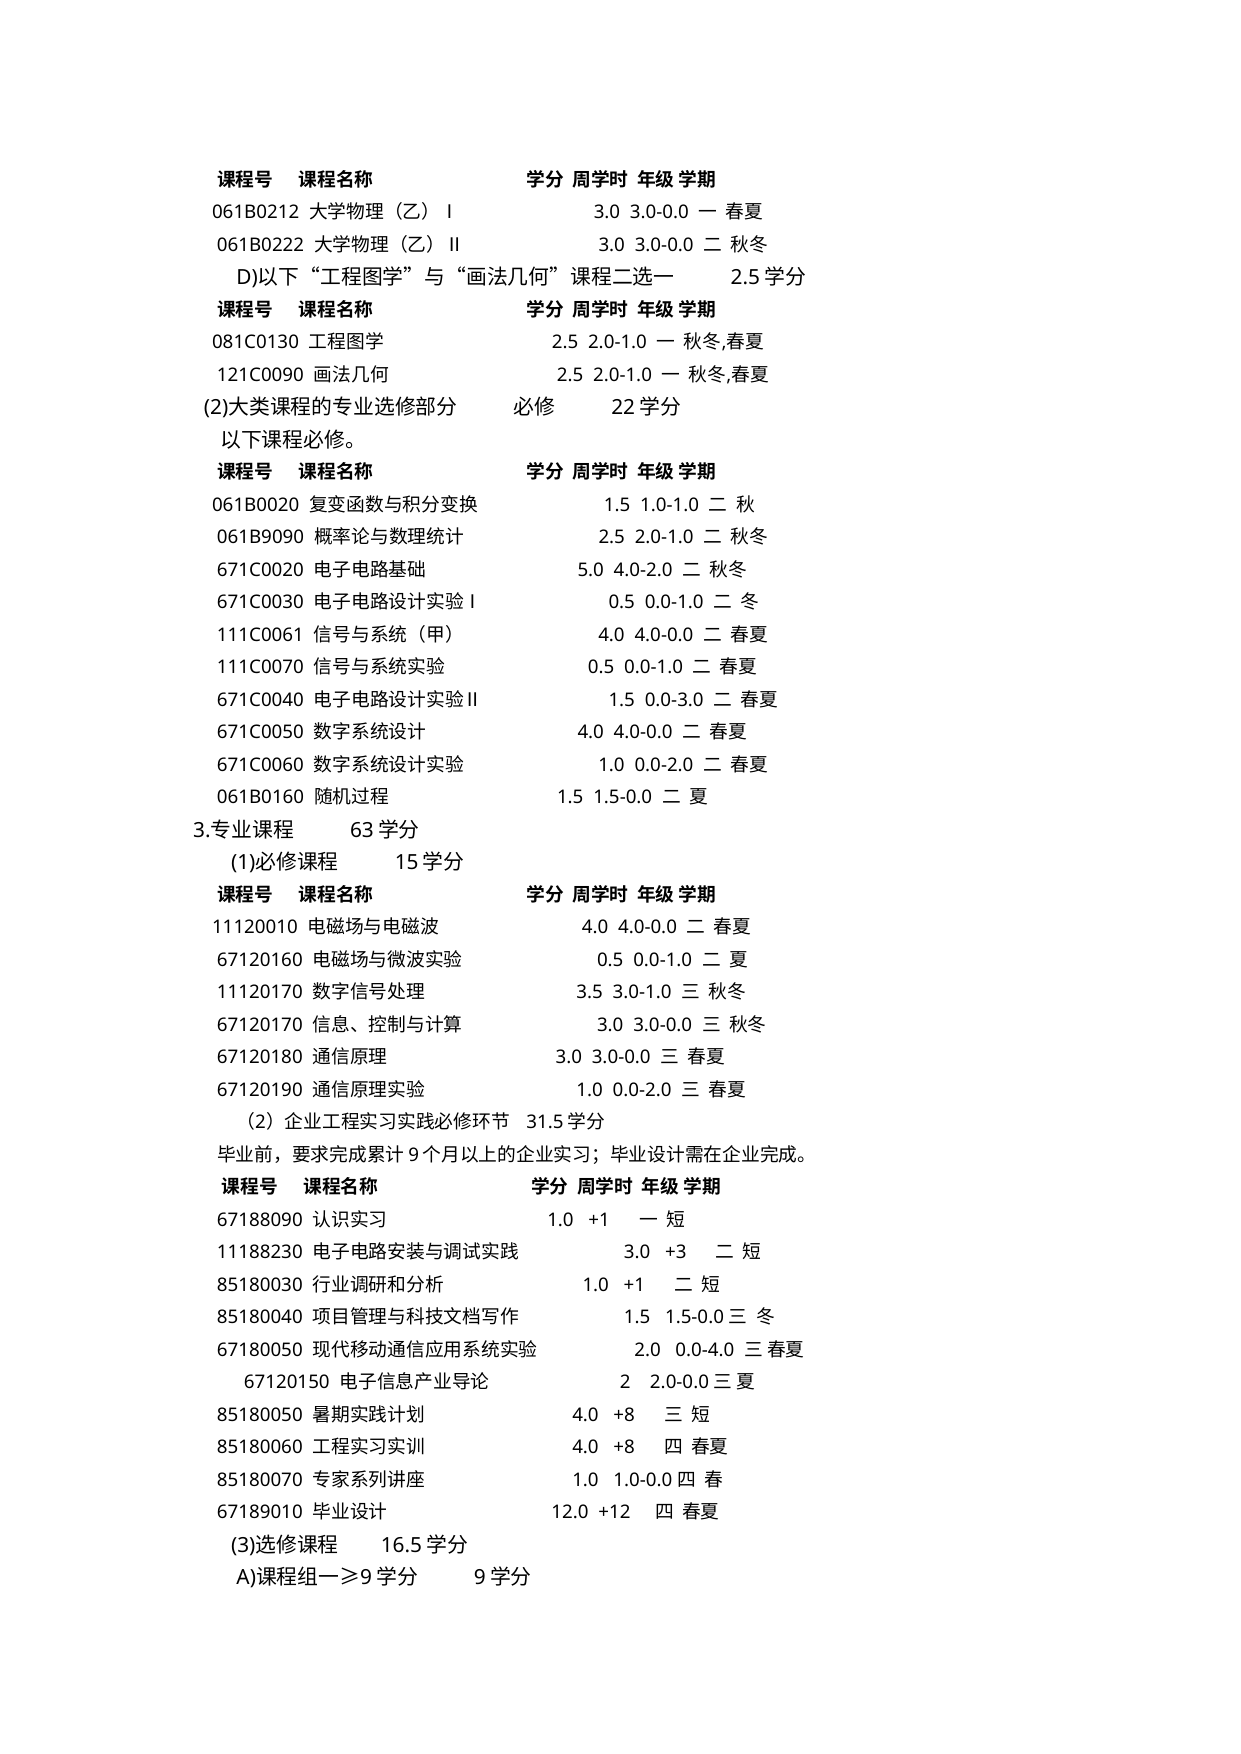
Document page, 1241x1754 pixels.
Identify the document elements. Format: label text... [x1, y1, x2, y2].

text 061B0160 随机过程 1.5 1.5-0.0 二 夏 [187, 779, 1053, 812]
text (1)必修课程 15学分 [187, 844, 1053, 877]
text D)以下“工程图学”与“画法几何”课程二选一 2.5学分 [187, 259, 1053, 292]
text 671C0050 数字系统设计 4.0 4.0-0.0 二 春夏 [187, 714, 1053, 747]
text 67189010 毕业设计 12.0 +12 四 春夏 [187, 1494, 1053, 1527]
text 3.专业课程 63学分 [187, 812, 1053, 844]
text 毕业前，要求完成累计9个月以上的企业实习；毕业设计需在企业完成。 [187, 1137, 1053, 1169]
text 061B0020 复变函数与积分变换 1.5 1.0-1.0 二 秋 [187, 487, 1053, 519]
text 67120170 信息、控制与计算 3.0 3.0-0.0 三 秋冬 [187, 1007, 1053, 1039]
text 课程号 课程名称 学分 周学时 年级 学期 [187, 292, 1053, 324]
text 111C0070 信号与系统实验 0.5 0.0-1.0 二 春夏 [187, 649, 1053, 682]
text 课程号 课程名称 学分 周学时 年级 学期 [187, 877, 1053, 909]
text 671C0040 电子电路设计实验Ⅱ 1.5 0.0-3.0 二 春夏 [187, 682, 1053, 714]
text 671C0020 电子电路基础 5.0 4.0-2.0 二 秋冬 [187, 552, 1053, 584]
text 课程号 课程名称 学分 周学时 年级 学期 [187, 454, 1053, 487]
text A)课程组一≥9学分 9学分 [187, 1559, 1053, 1592]
text (3)选修课程 16.5学分 [187, 1527, 1053, 1559]
text 85180040 项目管理与科技文档写作 1.5 1.5-0.0 三 冬 [187, 1299, 1053, 1332]
text 85180070 专家系列讲座 1.0 1.0-0.0 四 春 [187, 1462, 1053, 1494]
text 111C0061 信号与系统（甲） 4.0 4.0-0.0 二 春夏 [187, 617, 1053, 649]
text 85180030 行业调研和分析 1.0 +1 二 短 [187, 1267, 1053, 1299]
text 671C0030 电子电路设计实验Ⅰ 0.5 0.0-1.0 二 冬 [187, 584, 1053, 617]
text 061B0212 大学物理（乙）Ⅰ 3.0 3.0-0.0 一 春夏 [187, 194, 1053, 227]
text 11120010 电磁场与电磁波 4.0 4.0-0.0 二 春夏 [187, 909, 1053, 942]
text (2)大类课程的专业选修部分 必修 22学分 [187, 389, 1053, 422]
text 67120160 电磁场与微波实验 0.5 0.0-1.0 二 夏 [187, 942, 1053, 974]
text 课程号 课程名称 学分 周学时 年级 学期 [187, 1169, 1053, 1202]
text （2）企业工程实习实践必修环节 31.5学分 [187, 1104, 1053, 1137]
text 671C0060 数字系统设计实验 1.0 0.0-2.0 二 春夏 [187, 747, 1053, 779]
text 081C0130 工程图学 2.5 2.0-1.0 一 秋冬,春夏 [187, 324, 1053, 357]
text 67180050 现代移动通信应用系统实验 2.0 0.0-4.0 三 春夏 [187, 1332, 1053, 1364]
text 67120150 电子信息产业导论 2 2.0-0.0 三 夏 [187, 1364, 1053, 1397]
text 11120170 数字信号处理 3.5 3.0-1.0 三 秋冬 [187, 974, 1053, 1007]
text 67120190 通信原理实验 1.0 0.0-2.0 三 春夏 [187, 1072, 1053, 1104]
text 121C0090 画法几何 2.5 2.0-1.0 一 秋冬,春夏 [187, 357, 1053, 389]
text 以下课程必修。 [187, 422, 1053, 454]
text 85180050 暑期实践计划 4.0 +8 三 短 [187, 1397, 1053, 1429]
text 67120180 通信原理 3.0 3.0-0.0 三 春夏 [187, 1039, 1053, 1072]
text 11188230 电子电路安装与调试实践 3.0 +3 二 短 [187, 1234, 1053, 1267]
text 课程号 课程名称 学分 周学时 年级 学期 [187, 162, 1053, 194]
text 061B9090 概率论与数理统计 2.5 2.0-1.0 二 秋冬 [187, 519, 1053, 552]
text 67188090 认识实习 1.0 +1 一 短 [187, 1202, 1053, 1234]
text 061B0222 大学物理（乙）Ⅱ 3.0 3.0-0.0 二 秋冬 [187, 227, 1053, 259]
text 85180060 工程实习实训 4.0 +8 四 春夏 [187, 1429, 1053, 1462]
